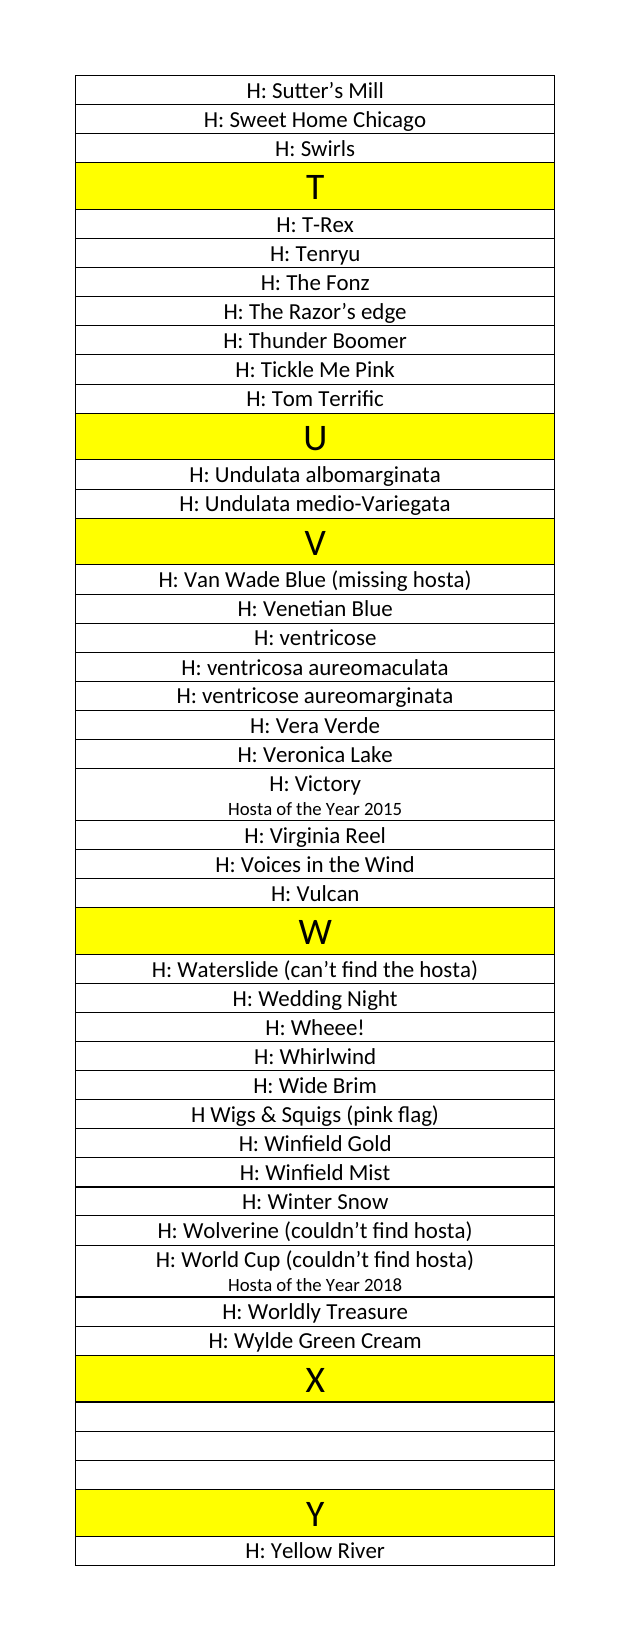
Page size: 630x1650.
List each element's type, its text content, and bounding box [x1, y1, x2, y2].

table_cell H: Sutter’s Mill [76, 76, 554, 104]
table_cell H: The Fonz [76, 268, 554, 296]
table_cell H: Vulcan [76, 879, 554, 907]
table_cell H: Victory Hosta of the Year 2015 [76, 769, 554, 820]
table_cell H: ventricose aureomarginata [76, 682, 554, 710]
table_cell H: Wedding Night [76, 984, 554, 1012]
table_cell W [76, 908, 554, 954]
table_cell H: Whirlwind [76, 1042, 554, 1070]
table_cell H: T-Rex [76, 210, 554, 238]
table_cell H: Winter Snow [76, 1188, 554, 1215]
table_cell H: Wolverine (couldn’t find hosta) [76, 1216, 554, 1244]
table_cell H: Veronica Lake [76, 740, 554, 768]
table_cell H Wigs & Squigs (pink flag) [76, 1100, 554, 1128]
table_cell H: Wheee! [76, 1013, 554, 1041]
table_cell V [76, 519, 554, 564]
table_cell H: Wylde Green Cream [76, 1327, 554, 1354]
table_cell U [76, 414, 554, 459]
table_cell H: Thunder Boomer [76, 326, 554, 354]
table_cell H: Waterslide (can’t find the hosta) [76, 955, 554, 983]
table_cell H: Winfield Gold [76, 1129, 554, 1157]
table_cell H: Swirls [76, 134, 554, 162]
table_cell H: Undulata albomarginata [76, 460, 554, 488]
table_cell H: Winfield Mist [76, 1158, 554, 1186]
table_cell H: Venetian Blue [76, 595, 554, 622]
table_cell H: Sweet Home Chicago [76, 105, 554, 133]
table_cell H: Tom Terrific [76, 385, 554, 412]
table_cell H: Worldly Treasure [76, 1298, 554, 1326]
table_cell H: Undulata medio-Variegata [76, 490, 554, 517]
table_cell H: The Razor’s edge [76, 297, 554, 325]
table_cell H: Voices in the Wind [76, 850, 554, 878]
table_cell H: Van Wade Blue (missing hosta) [76, 565, 554, 593]
table_cell T [76, 163, 554, 209]
table_cell [76, 1432, 554, 1459]
table_cell H: Tenryu [76, 239, 554, 267]
table_cell [76, 1403, 554, 1431]
table_cell H: Vera Verde [76, 711, 554, 739]
table_cell Y [76, 1490, 554, 1536]
table_cell H: Yellow River [76, 1537, 554, 1564]
table_cell H: ventricosa aureomaculata [76, 653, 554, 681]
table_cell H: Virginia Reel [76, 821, 554, 849]
table_cell H: World Cup (couldn’t find hosta) Hosta of the Year 2018 [76, 1246, 554, 1296]
table_cell H: Wide Brim [76, 1071, 554, 1099]
table_cell [76, 1461, 554, 1489]
table_cell H: ventricose [76, 624, 554, 652]
table_cell X [76, 1356, 554, 1401]
table_cell H: Tickle Me Pink [76, 355, 554, 383]
